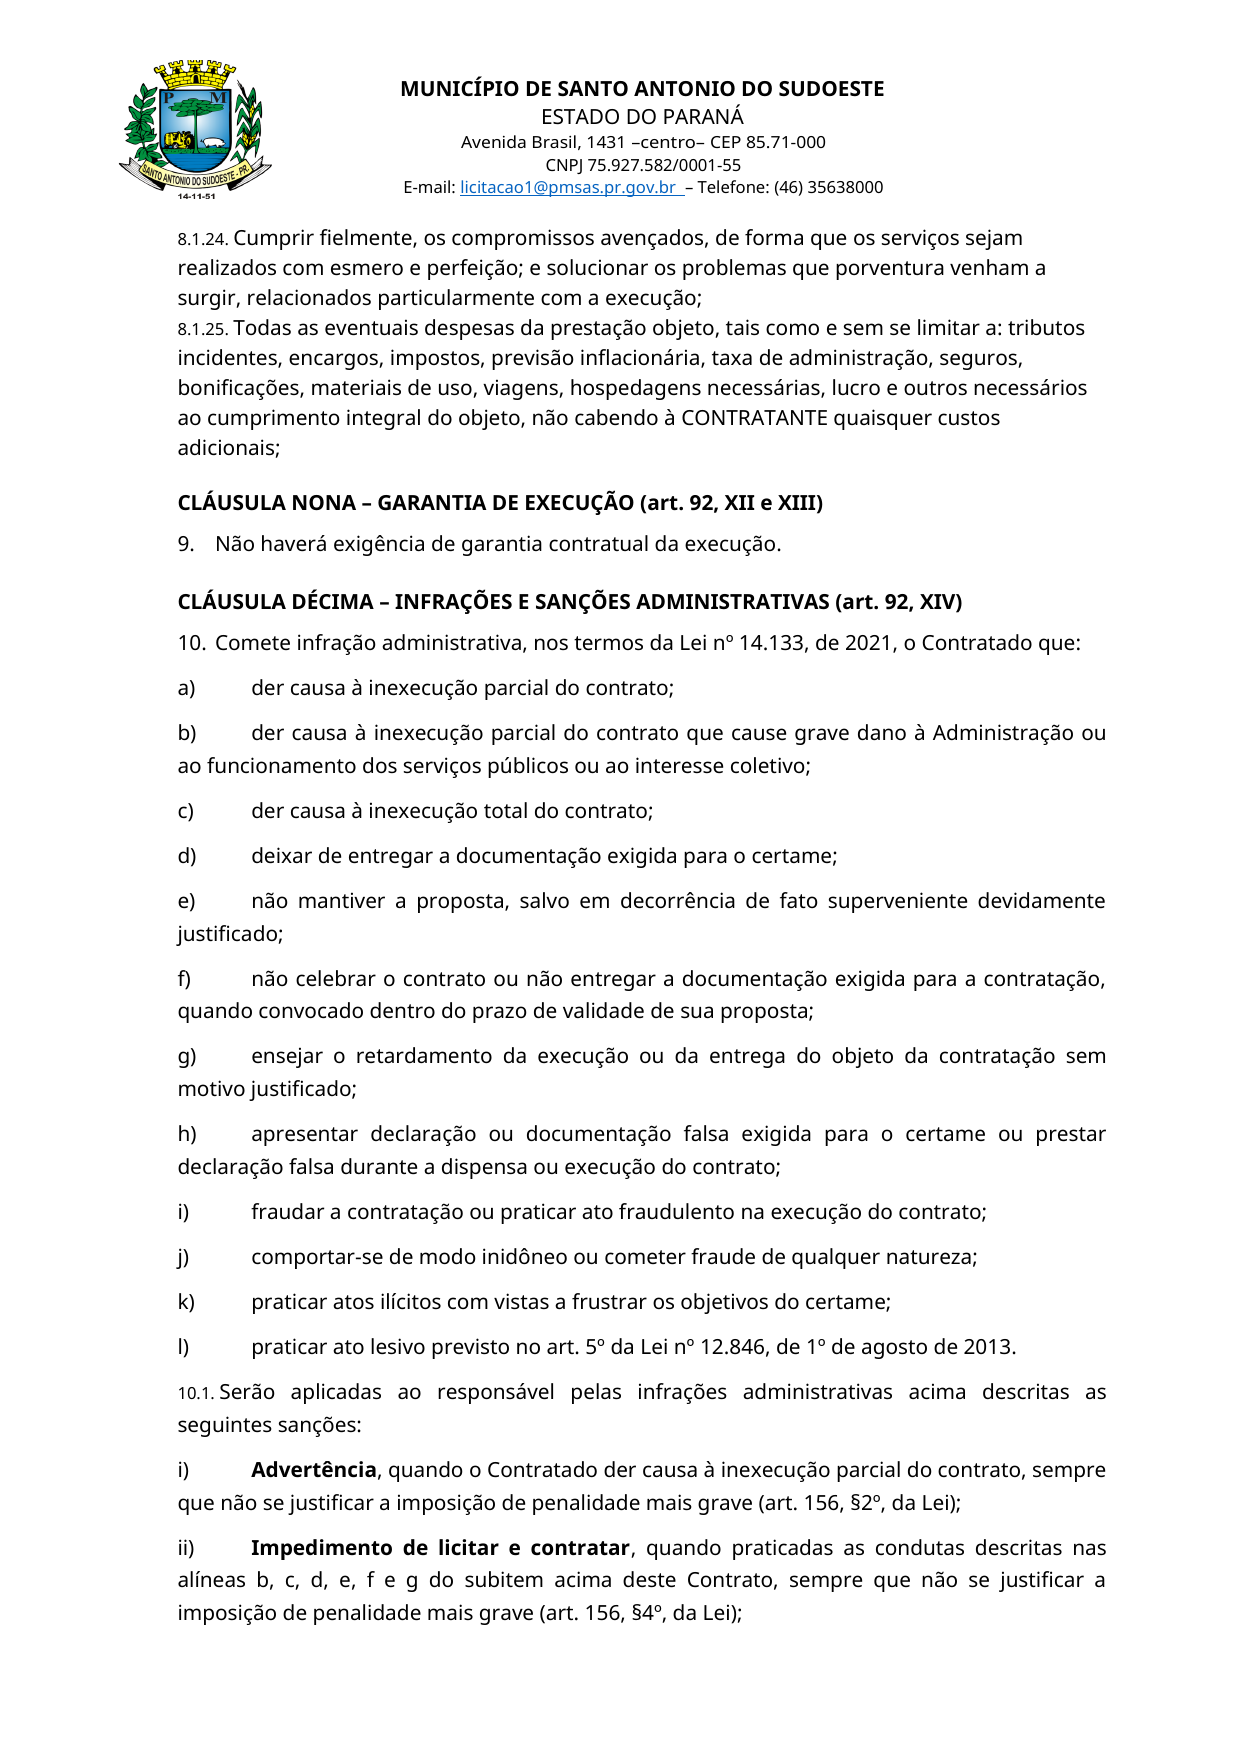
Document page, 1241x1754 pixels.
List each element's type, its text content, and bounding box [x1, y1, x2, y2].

text CLÁUSULA DÉCIMA – INFRAÇÕES E SANÇÕES ADMINISTRATIVAS (art. 92, XIV) [177, 587, 1107, 616]
text Não haverá exigência de garantia contratual da execução. [177, 529, 1107, 558]
list der causa à inexecução parcial do contrato que cause grave dano à Administração ou ao funcionamento dos serviços públicos ou ao interesse coletivo; [177, 718, 1107, 779]
list der causa à inexecução total do contrato; [177, 796, 1107, 824]
list praticar ato lesivo previsto no art. 5º da Lei nº 12.846, de 1º de agosto de 2013. [177, 1332, 1107, 1361]
list Todas as eventuais despesas da prestação objeto, tais como e sem se limitar a: tributos incidentes, encargos, impostos, previsão inflacionária, taxa de administração, seguros, bonificações, materiais de uso, viagens, hospedagens necessárias, lucro e outros necessários ao cumprimento integral do objeto, não cabendo à CONTRATANTE quaisquer custos adicionais; [177, 313, 1107, 462]
list deixar de entregar a documentação exigida para o certame; [177, 841, 1107, 869]
list Advertência, quando o Contratado der causa à inexecução parcial do contrato, sempre que não se justificar a imposição de penalidade mais grave (art. 156, §2º, da Lei); [177, 1455, 1107, 1516]
list não mantiver a proposta, salvo em decorrência de fato superveniente devidamente justificado; [177, 886, 1107, 947]
text CLÁUSULA NONA – GARANTIA DE EXECUÇÃO (art. 92, XII e XIII) [177, 488, 1107, 517]
list apresentar declaração ou documentação falsa exigida para o certame ou prestar declaração falsa durante a dispensa ou execução do contrato; [177, 1119, 1107, 1180]
list der causa à inexecução parcial do contrato; [177, 673, 1107, 702]
list fraudar a contratação ou praticar ato fraudulento na execução do contrato; [177, 1197, 1107, 1225]
list comportar-se de modo inidôneo ou cometer fraude de qualquer natureza; [177, 1242, 1107, 1271]
list praticar atos ilícitos com vistas a frustrar os objetivos do certame; [177, 1287, 1107, 1316]
picture [118, 60, 272, 199]
list Cumprir fielmente, os compromissos avençados, de forma que os serviços sejam realizados com esmero e perfeição; e solucionar os problemas que porventura venham a surgir, relacionados particularmente com a execução; [177, 223, 1107, 311]
list Serão aplicadas ao responsável pelas infrações administrativas acima descritas as seguintes sanções: [177, 1377, 1107, 1438]
list Impedimento de licitar e contratar, quando praticadas as condutas descritas nas alíneas b, c, d, e, f e g do subitem acima deste Contrato, sempre que não se justificar a imposição de penalidade mais grave (art. 156, §4º, da Lei); [177, 1533, 1107, 1626]
list não celebrar o contrato ou não entregar a documentação exigida para a contratação, quando convocado dentro do prazo de validade de sua proposta; [177, 964, 1107, 1025]
text Comete infração administrativa, nos termos da Lei nº 14.133, de 2021, o Contratado que: [177, 628, 1107, 656]
list ensejar o retardamento da execução ou da entrega do objeto da contratação sem motivo justificado; [177, 1042, 1107, 1103]
